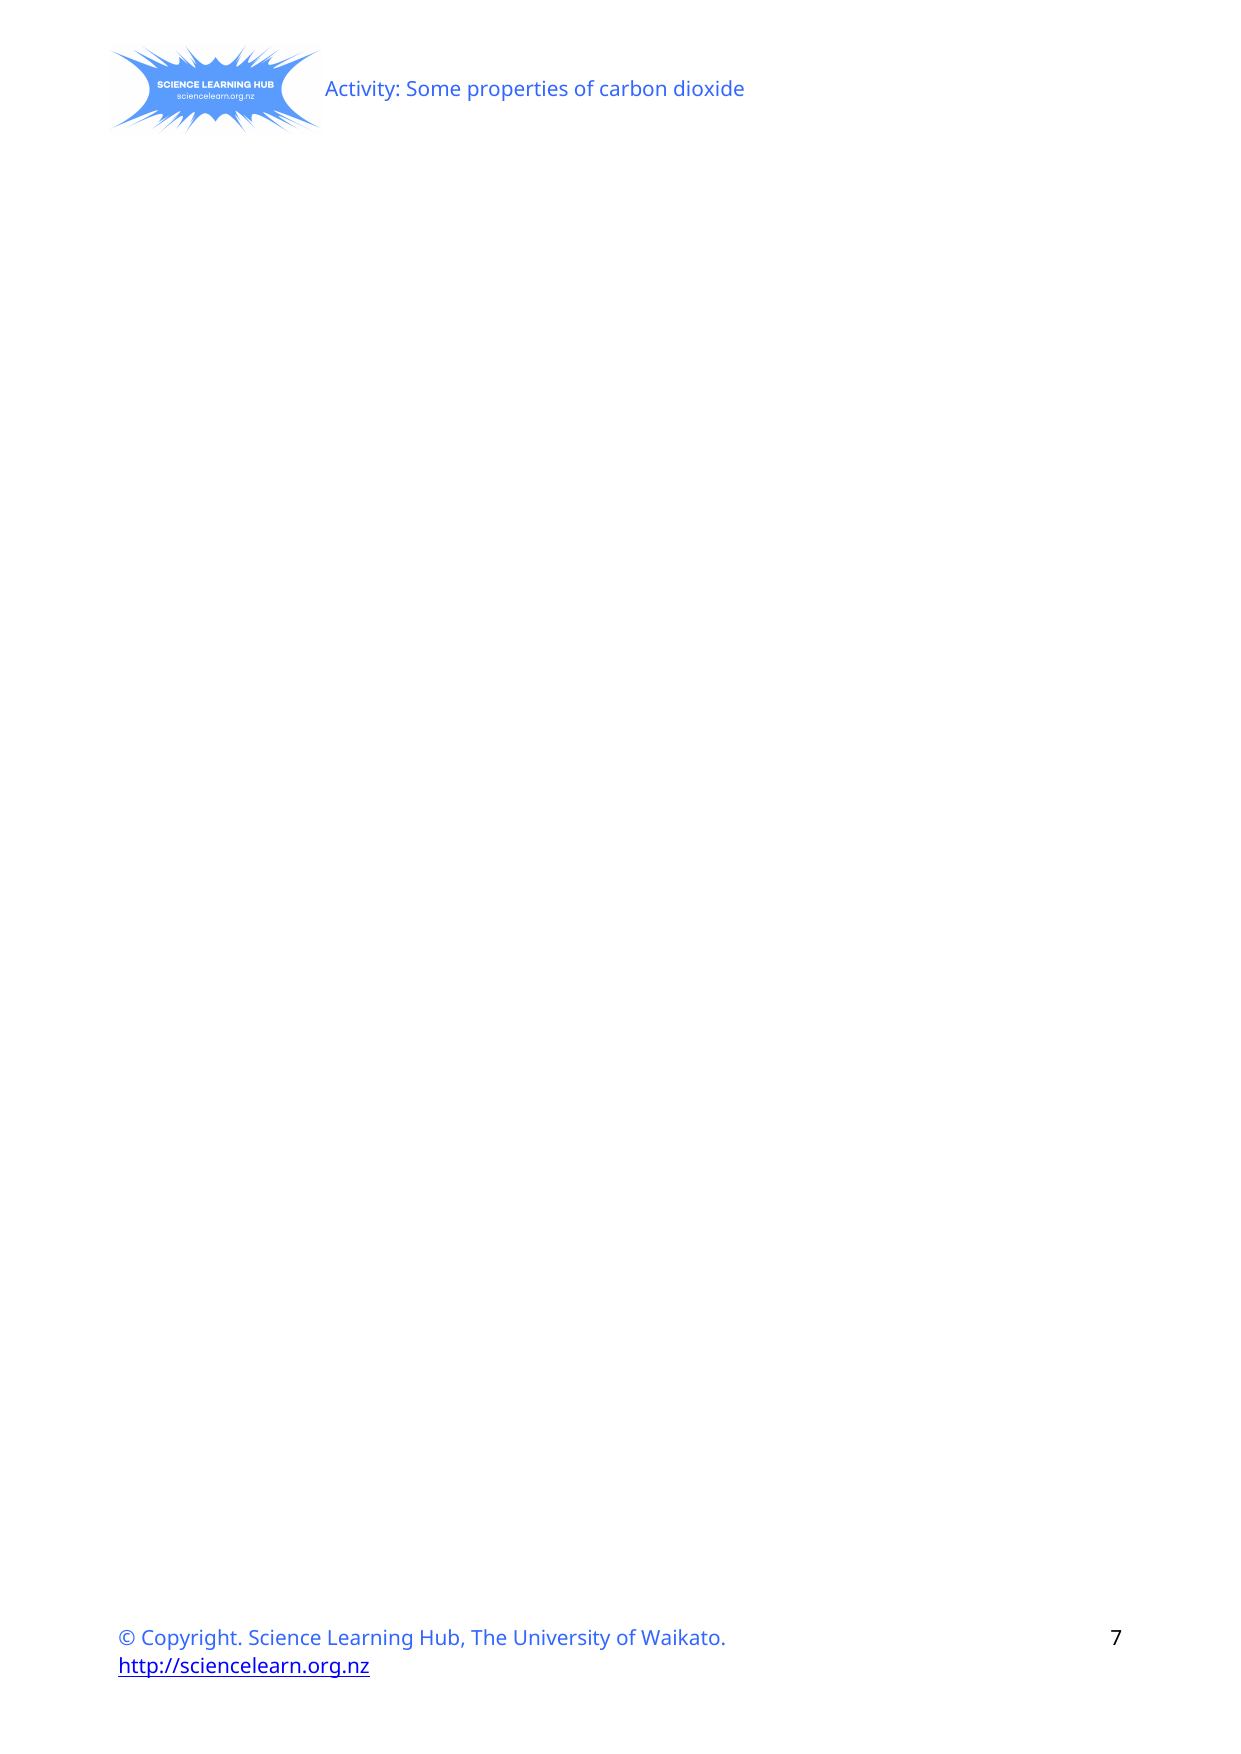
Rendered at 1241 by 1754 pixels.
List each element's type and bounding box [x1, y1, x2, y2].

picture [109, 43, 322, 135]
